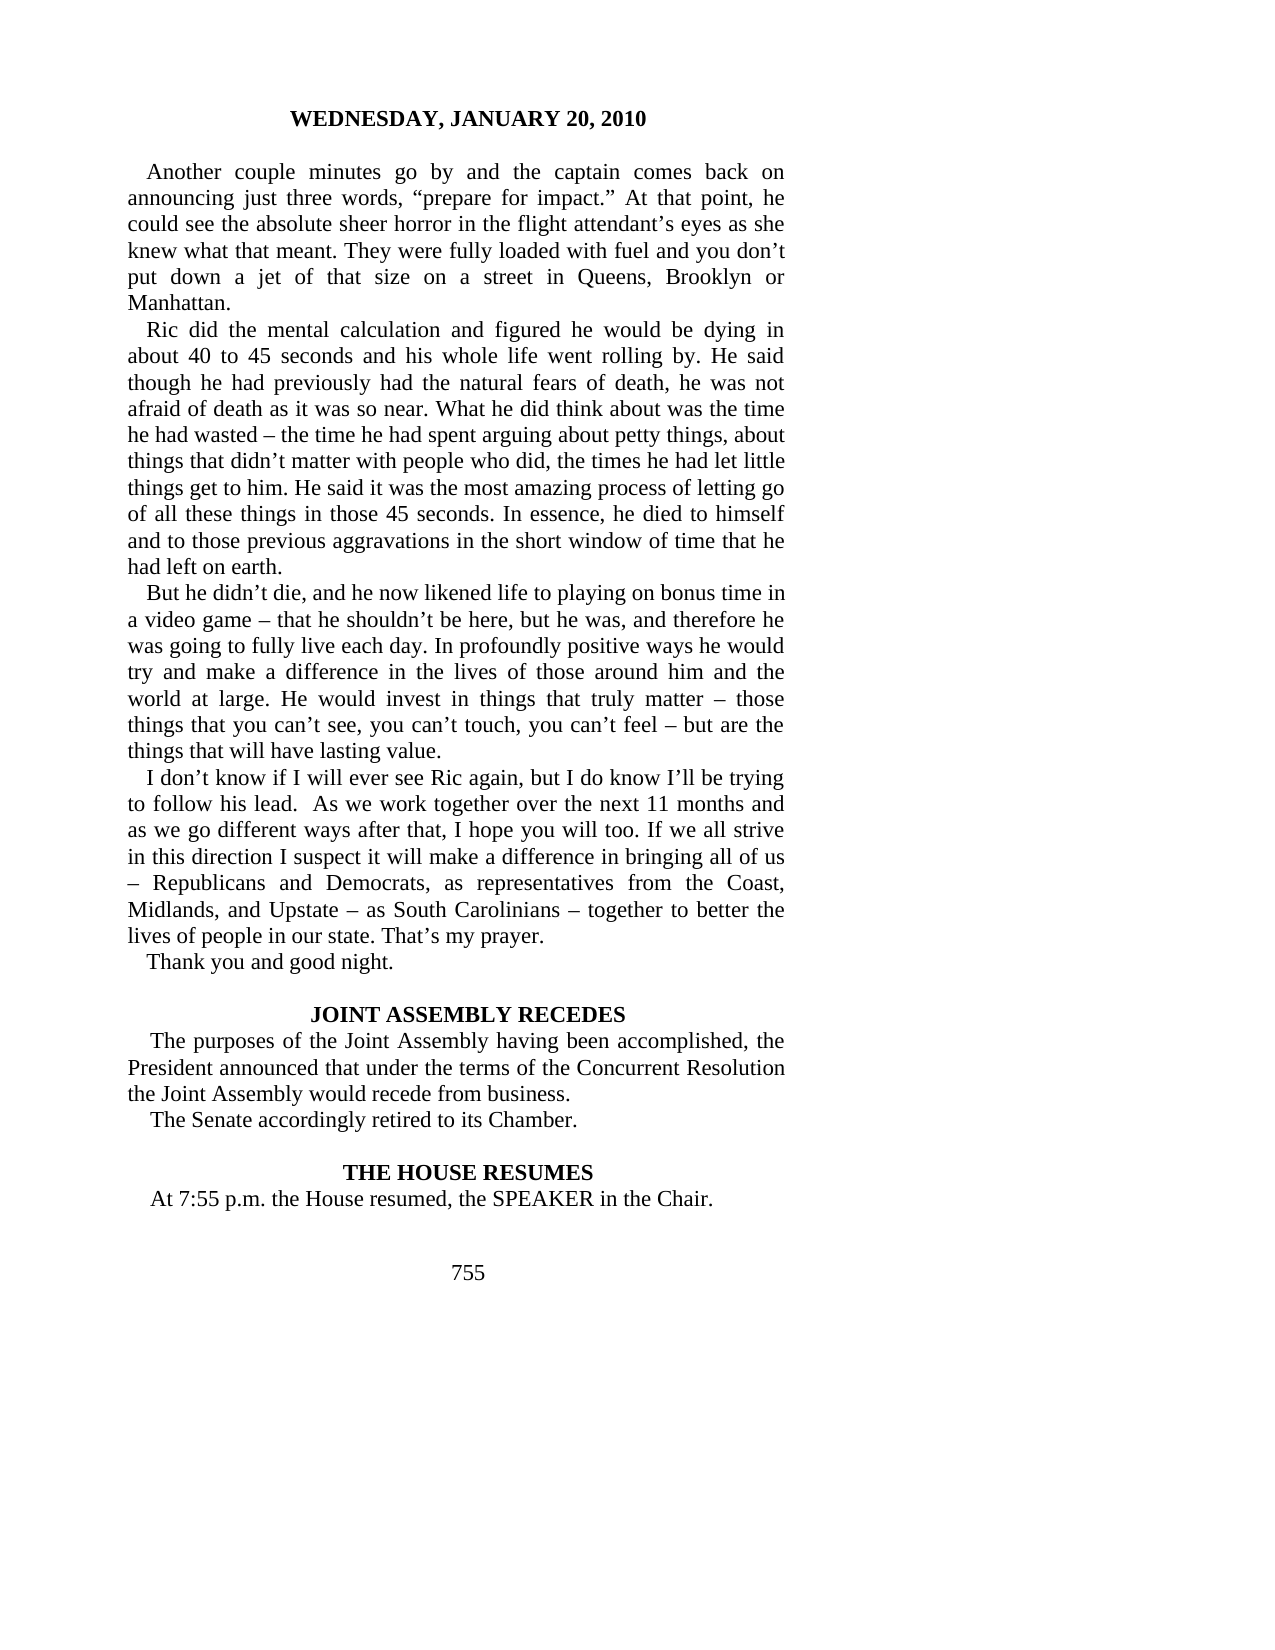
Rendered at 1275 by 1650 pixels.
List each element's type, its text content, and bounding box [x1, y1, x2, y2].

text I don’t know if I will ever see Ric again, but I do know I’ll be trying to follow his lead. As we work together over the next 11 months and as we go different ways after that, I hope you will too. If we all strive in this direction I suspect it will make a difference in bringing all of us – Republicans and Democrats, as representatives from the Coast, , and Upstate – as – together to better the lives of people in our state. That’s my prayer. [127, 764, 786, 948]
text Another couple minutes go by and the captain comes back on announcing just three words, “prepare for impact.” At that point, he could see the absolute sheer horror in the flight attendant’s eyes as she knew what that meant. They were fully loaded with fuel and you don’t put down a jet of that size on a street in , or . [127, 158, 786, 316]
text The Senate accordingly retired to its Chamber. [127, 1106, 786, 1133]
text Ric did the mental calculation and figured he would be dying in about 40 to 45 seconds and his whole life went rolling by. He said though he had previously had the natural fears of death, he was not afraid of death as it was so near. What he did think about was the time he had wasted – the time he had spent arguing about petty things, about things that didn’t matter with people who did, the times he had let little things get to him. He said it was the most amazing process of letting go of all these things in those 45 seconds. In essence, he died to himself and to those previous aggravations in the short window of time that he had left on earth. [127, 316, 786, 579]
text At 7:55 p.m. the House resumed, the SPEAKER in the Chair. [127, 1186, 786, 1212]
text JOINT ASSEMBLY RECEDES [127, 1001, 786, 1027]
text The purposes of the Joint Assembly having been accomplished, the President announced that under the terms of the Concurrent Resolution the Joint Assembly would recede from business. [127, 1027, 786, 1106]
text But he didn’t die, and he now likened life to playing on bonus time in a video game – that he shouldn’t be here, but he was, and therefore he was going to fully live each day. In profoundly positive ways he would try and make a difference in the lives of those around him and the world at large. He would invest in things that truly matter – those things that you can’t see, you can’t touch, you can’t feel – but are the things that will have lasting value. [127, 579, 786, 764]
text THE HOUSE RESUMES [127, 1159, 786, 1186]
text Thank you and good night. [127, 948, 786, 975]
